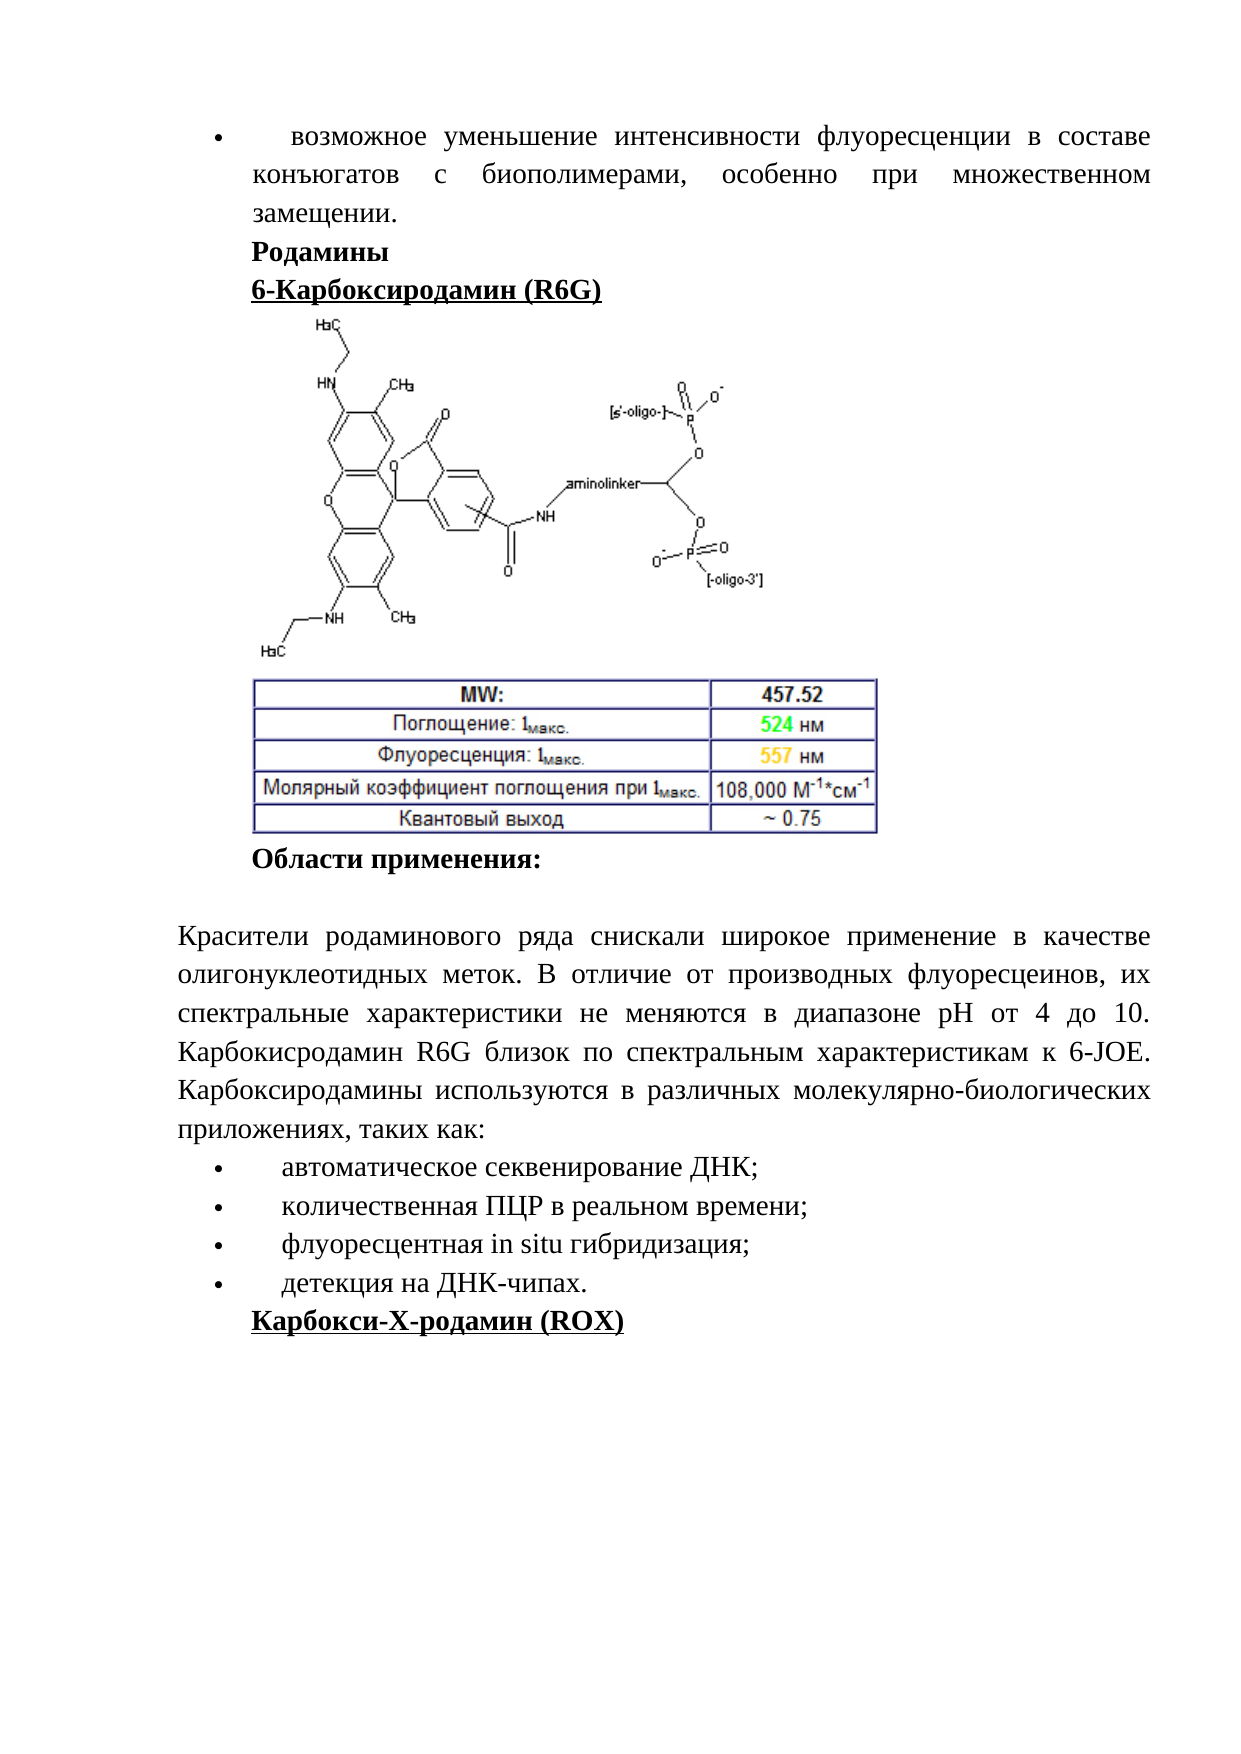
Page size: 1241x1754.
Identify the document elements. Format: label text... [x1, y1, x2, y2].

text Родамины [177, 234, 1152, 267]
list флуоресцентная in situ гибридизация; [215, 1226, 1152, 1260]
list детекция на ДНК-чипах. [215, 1265, 1152, 1298]
text Карбокси-Х-родамин (ROX) [177, 1303, 1152, 1337]
text Области применения: [177, 841, 1152, 874]
list автоматическое секвенирование ДНК; [215, 1149, 1152, 1183]
text Красители родаминового ряда снискали широкое применение в качестве олигонуклеотидных меток. В отличие от производных флуоресцеинов, их спектральные характеристики не меняются в диапазоне рН от 4 до 10. Карбокисродамин R6G близок по спектральным характеристикам к 6-JOE. Карбоксиродамины используются в различных молекулярно-биологических приложениях, таких как: [177, 879, 1152, 1144]
picture [251, 310, 783, 671]
list количественная ПЦР в реальном времени; [215, 1188, 1152, 1221]
list возможное уменьшение интенсивности флуоресценции в составе конъюгатов с биополимерами, особенно при множественном замещении. [215, 118, 1152, 229]
text 6-Карбоксиродамин (R6G) [177, 272, 1152, 306]
picture [251, 674, 881, 837]
